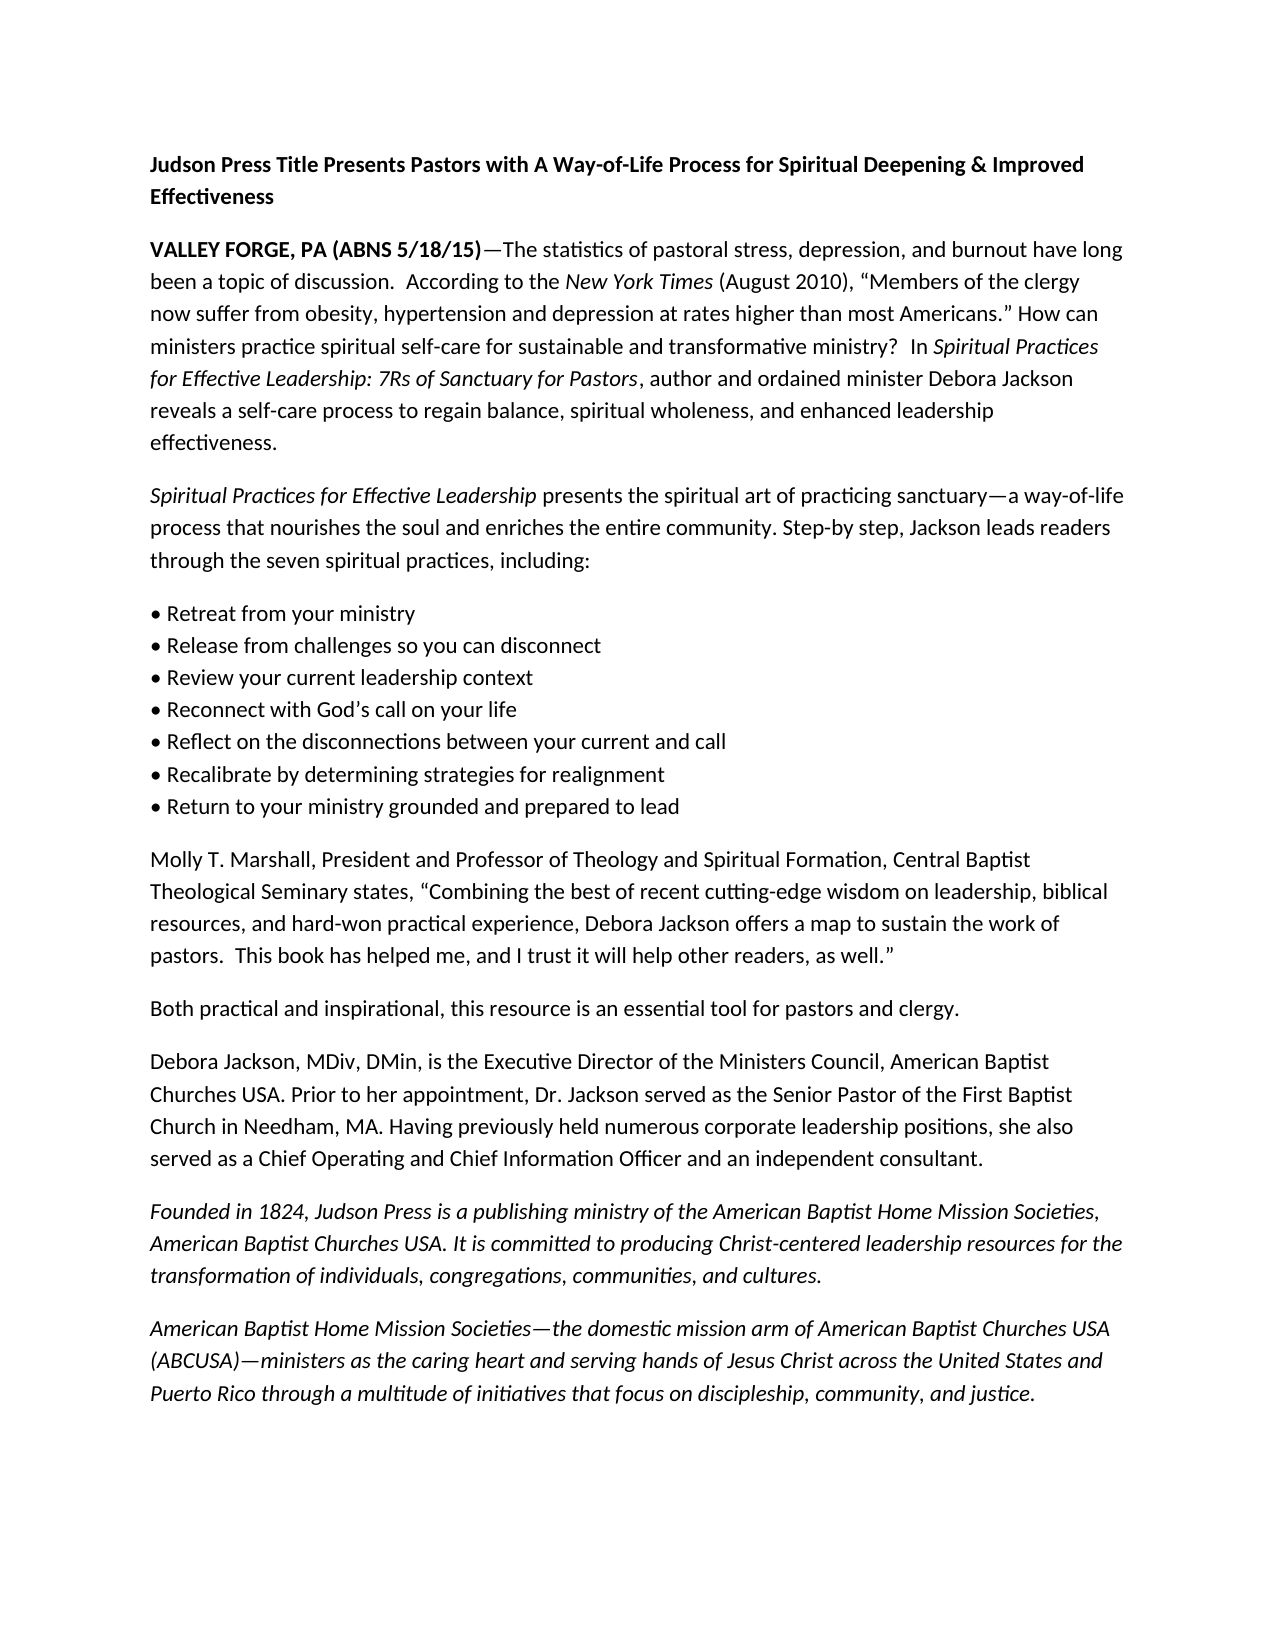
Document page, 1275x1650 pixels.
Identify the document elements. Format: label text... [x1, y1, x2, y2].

text Debora Jackson, MDiv, DMin, is the Executive Director of the Ministers Council, American Baptist Churches USA. Prior to her appointment, Dr. Jackson served as the Senior Pastor of the First Baptist Church in Needham, MA. Having previously held numerous corporate leadership positions, she also served as a Chief Operating and Chief Information Officer and an independent consultant. [150, 1047, 1125, 1172]
text American Baptist Home Mission Societies—the domestic mission arm of American Baptist Churches USA (ABCUSA)—ministers as the caring heart and serving hands of Jesus Christ across the United States and Puerto Rico through a multitude of initiatives that focus on discipleship, community, and justice. [150, 1314, 1125, 1407]
text Founded in 1824, Judson Press is a publishing ministry of the American Baptist Home Mission Societies, American Baptist Churches USA. It is committed to producing Christ-centered leadership resources for the transformation of individuals, congregations, communities, and cultures. [150, 1197, 1125, 1289]
text Molly T. Marshall, President and Professor of Theology and Spiritual Formation, Central Baptist Theological Seminary states, “Combining the best of recent cutting-edge wisdom on leadership, biblical resources, and hard-won practical experience, Debora Jackson offers a map to sustain the work of pastors. This book has helped me, and I trust it will help other readers, as well.” [150, 845, 1125, 969]
text • Retreat from your ministry • Release from challenges so you can disconnect • Review your current leadership context • Reconnect with God’s call on your life • Reflect on the disconnections between your current and call • Recalibrate by determining strategies for realignment • Return to your ministry grounded and prepared to lead [150, 599, 1125, 820]
text Judson Press Title Presents Pastors with A Way-of-Life Process for Spiritual Deepening & Improved Effectiveness [150, 150, 1125, 210]
text Both practical and inspirational, this resource is an essential tool for pastors and clergy. [150, 994, 1125, 1022]
text Spiritual Practices for Effective Leadership presents the spiritual art of practicing sanctuary—a way-of-life process that nourishes the soul and enriches the entire community. Step-by step, Jackson leads readers through the seven spiritual practices, including: [150, 481, 1125, 574]
text VALLEY FORGE, PA (ABNS 5/18/15)—The statistics of pastoral stress, depression, and burnout have long been a topic of discussion. According to the New York Times (August 2010), “Members of the clergy now suffer from obesity, hypertension and depression at rates higher than most Americans.” How can ministers practice spiritual self-care for sustainable and transformative ministry? In Spiritual Practices for Effective Leadership: 7Rs of Sanctuary for Pastors, author and ordained minister Debora Jackson reveals a self-care process to regain balance, spiritual wholeness, and enhanced leadership effectiveness. [150, 235, 1125, 456]
